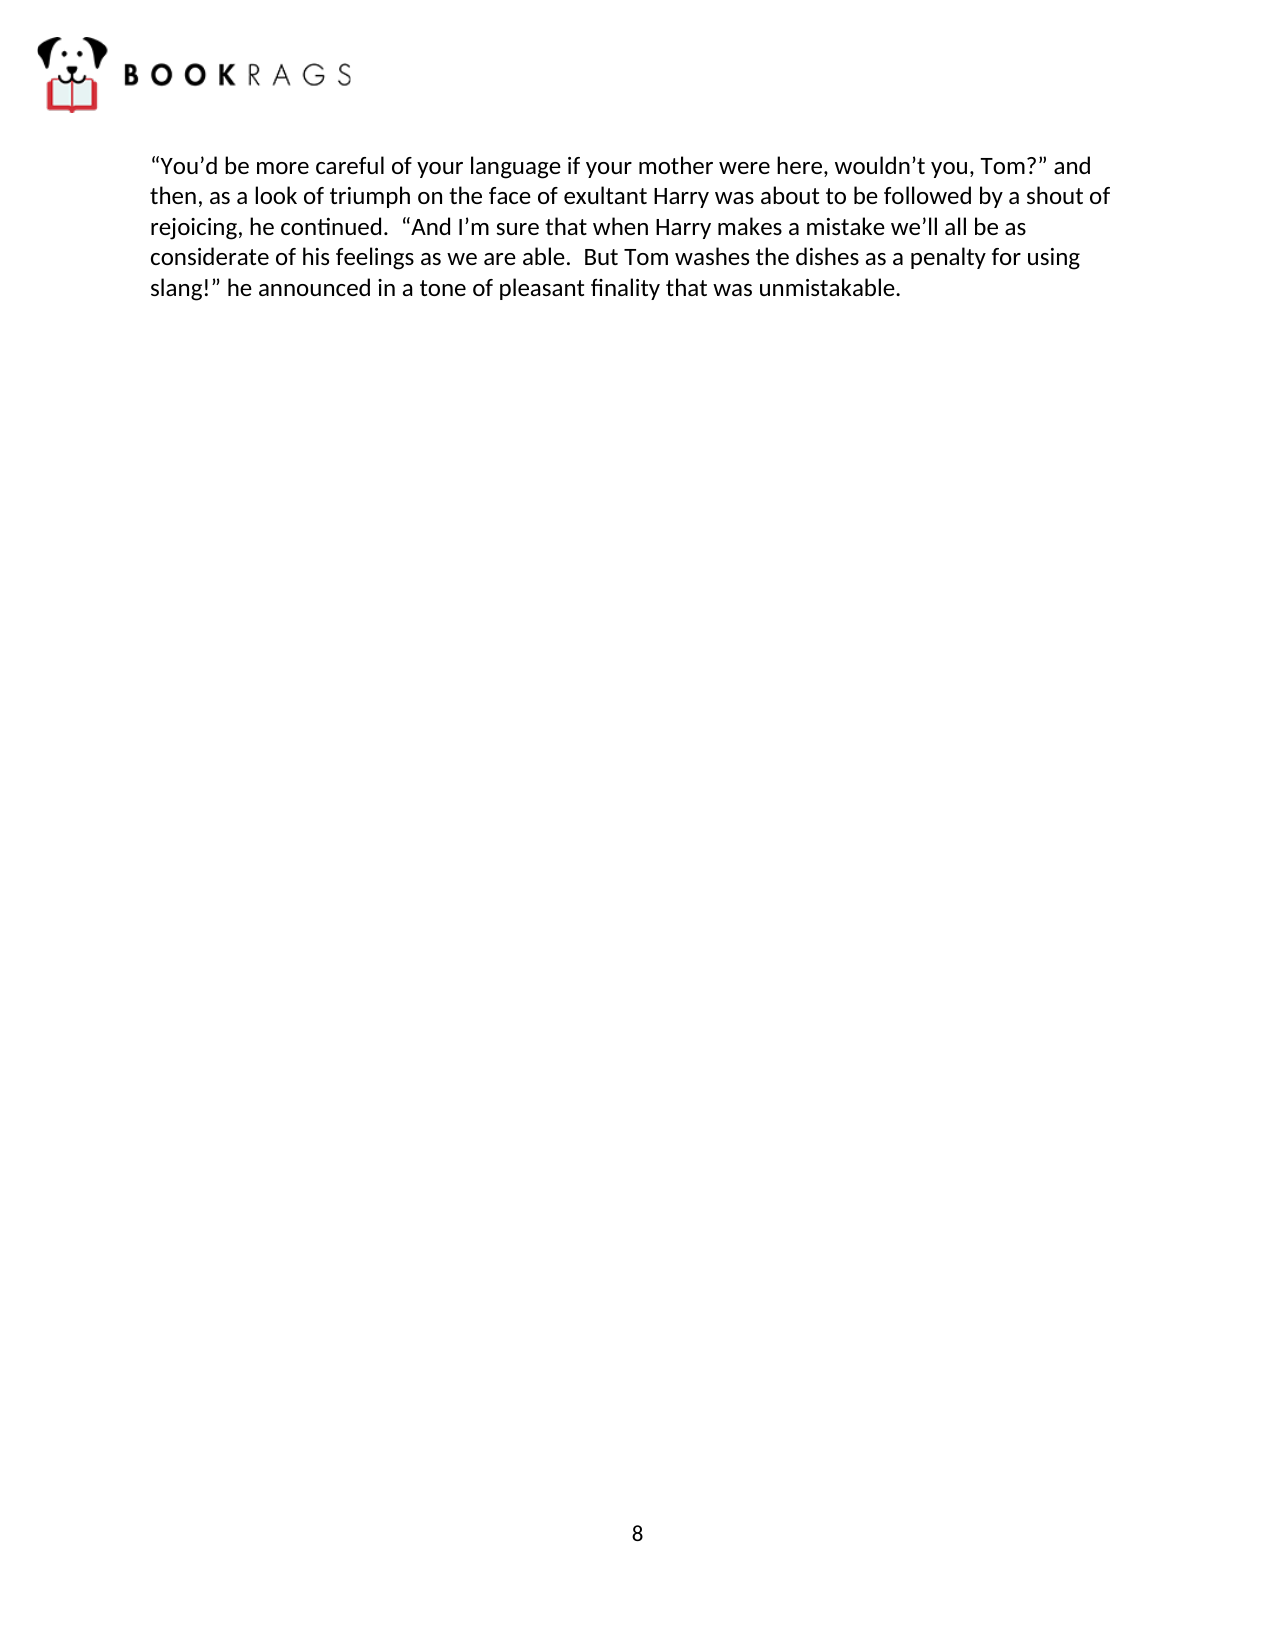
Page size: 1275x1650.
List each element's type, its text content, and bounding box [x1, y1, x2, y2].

picture [37, 37, 351, 113]
text “You’d be more careful of your language if your mother were here, wouldn’t you, Tom?” and then, as a look of triumph on the face of exultant Harry was about to be followed by a shout of rejoicing, he continued. “And I’m sure that when Harry makes a mistake we’ll all be as considerate of his feelings as we are able. But Tom washes the dishes as a penalty for using slang!” he announced in a tone of pleasant finality that was unmistakable. [150, 150, 1125, 303]
